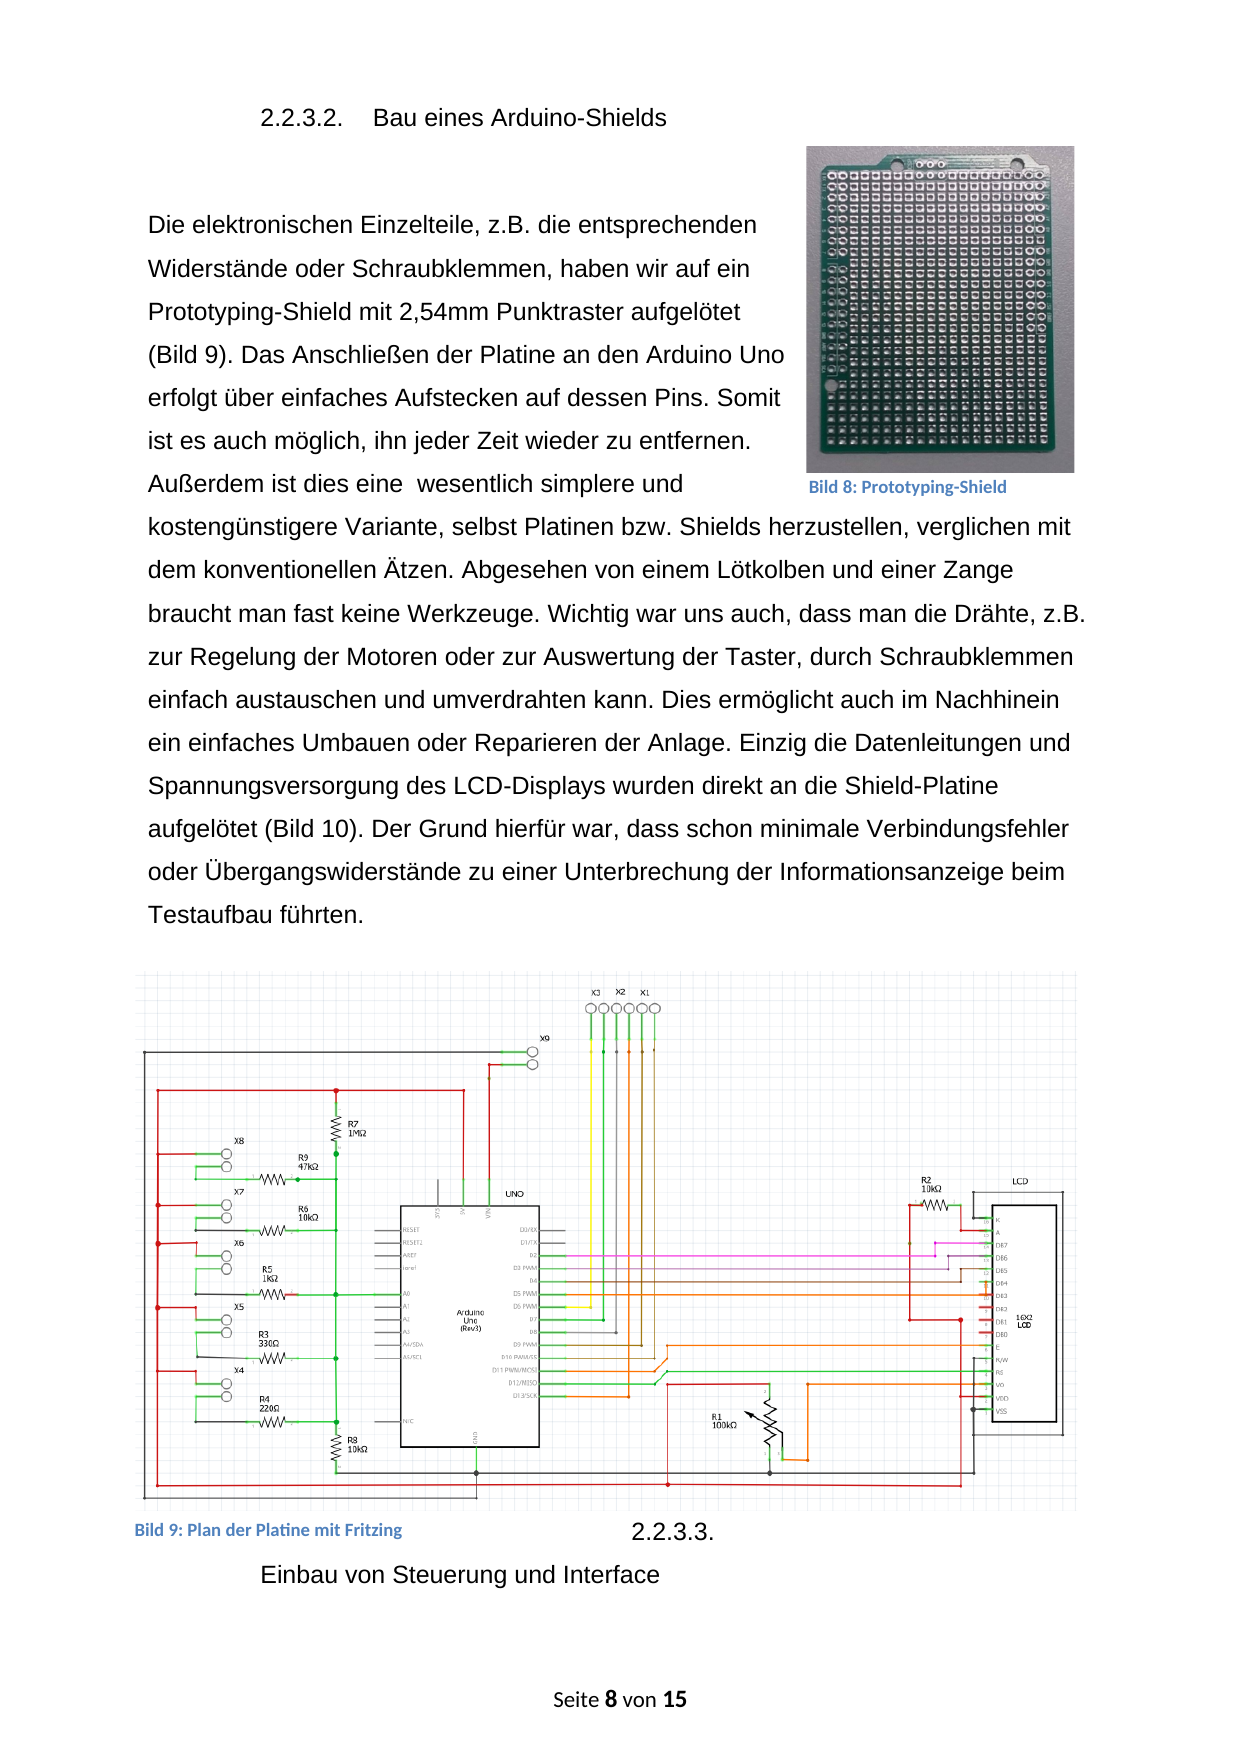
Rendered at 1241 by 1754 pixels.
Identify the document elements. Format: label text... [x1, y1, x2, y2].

picture [359, 1573, 872, 1754]
text Die elektronischen Einzelteile, z.B. die entsprechenden Widerstände oder Schraubklemmen, haben wir auf ein Prototyping-Shield mit 2,54mm Punktraster aufgelötet (Bild 9). Das Anschließen der Platine an den Arduino Uno erfolgt über einfaches Aufstecken auf dessen Pins. Somit ist es auch möglich, ihn jeder Zeit wieder zu entfernen. Außerdem ist dies eine wesentlich simplere und kostengünstigere Variante, selbst Platinen bzw. Shields herzustellen, verglichen mit dem konventionellen Ätzen. Abgesehen von einem Lötkolben und einer Zange braucht man fast keine Werkzeuge. Wichtig war uns auch, dass man die Drähte, z.B. zur Regelung der Motoren oder zur Auswertung der Taster, durch Schraubklemmen einfach austauschen und umverdrahten kann. Dies ermöglicht auch im Nachhinein ein einfaches Umbauen oder Reparieren der Anlage. Einzig die Datenleitungen und Spannungsversorgung des LCD-Displays wurden direkt an die Shield-Platine aufgelötet (Bild 10). Der Grund hierfür war, dass schon minimale Verbindungsfehler oder Übergangswiderstände zu einer Unterbrechung der Informationsanzeige beim Testaufbau führten. [148, 103, 1093, 736]
picture [135, 971, 1078, 1511]
list Einbau von Steuerung und Interface [260, 771, 1093, 800]
